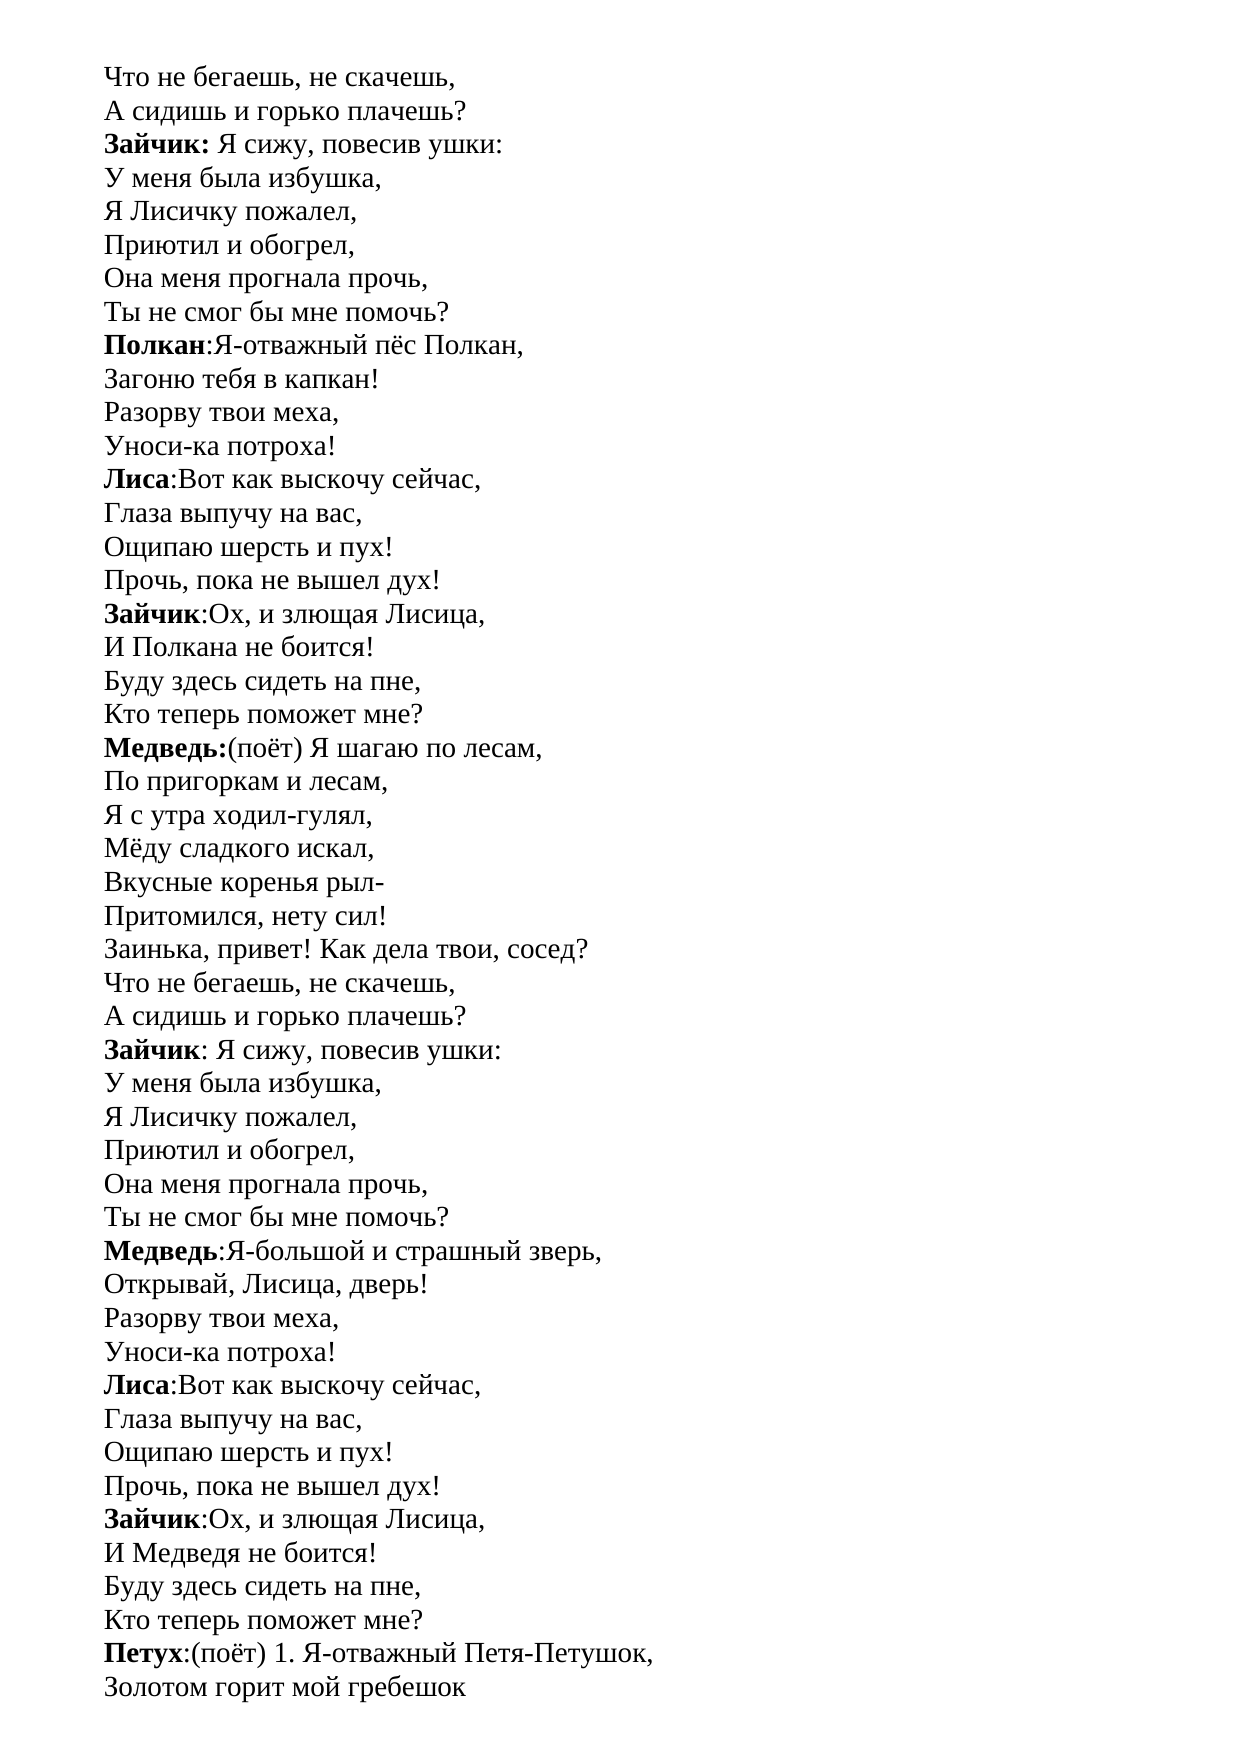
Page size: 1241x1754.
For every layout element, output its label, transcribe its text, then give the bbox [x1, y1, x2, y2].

text Загоню тебя в капкан! [103, 361, 1181, 394]
text Прочь, пока не вышел дух! [103, 562, 1181, 596]
text Глаза выпучу на вас, [103, 495, 1181, 529]
text У меня была избушка, [103, 1065, 1181, 1099]
text Я Лисичку пожалел, [103, 1099, 1181, 1132]
text Уноси-ка потроха! [103, 428, 1181, 462]
text Разорву твои меха, [103, 394, 1181, 428]
text Прочь, пока не вышел дух! [103, 1468, 1181, 1501]
text Зайчик:Ох, и злющая Лисица, [103, 596, 1181, 629]
text Зайчик: Я сижу, повесив ушки: [103, 1032, 1181, 1065]
text Полкан:Я-отважный пёс Полкан, [103, 327, 1181, 361]
text Петух:(поёт) 1. Я-отважный Петя-Петушок, [103, 1636, 1181, 1669]
text Что не бегаешь, не скачешь, [103, 59, 1181, 93]
text Золотом горит мой гребешок [103, 1669, 1181, 1703]
text Ощипаю шерсть и пух! [103, 1434, 1181, 1468]
text Вкусные коренья рыл- [103, 864, 1181, 898]
text Кто теперь поможет мне? [103, 1602, 1181, 1636]
text Она меня прогнала прочь, [103, 1166, 1181, 1199]
text Ты не смог бы мне помочь? [103, 1199, 1181, 1233]
text Уноси-ка потроха! [103, 1334, 1181, 1367]
text Приютил и обогрел, [103, 227, 1181, 260]
text Зайчик:Ох, и злющая Лисица, [103, 1501, 1181, 1535]
text Открывай, Лисица, дверь! [103, 1267, 1181, 1300]
text У меня была избушка, [103, 160, 1181, 193]
text Лиса:Вот как выскочу сейчас, [103, 462, 1181, 495]
text Ты не смог бы мне помочь? [103, 294, 1181, 327]
text Ощипаю шерсть и пух! [103, 529, 1181, 562]
text Глаза выпучу на вас, [103, 1401, 1181, 1434]
text Разорву твои меха, [103, 1300, 1181, 1334]
text Приютил и обогрел, [103, 1132, 1181, 1166]
text Медведь:(поёт) Я шагаю по лесам, [103, 730, 1181, 763]
text Мёду сладкого искал, [103, 831, 1181, 864]
text Буду здесь сидеть на пне, [103, 663, 1181, 696]
text Она меня прогнала прочь, [103, 260, 1181, 294]
text А сидишь и горько плачешь? [103, 998, 1181, 1032]
text Буду здесь сидеть на пне, [103, 1568, 1181, 1602]
text По пригоркам и лесам, [103, 763, 1181, 797]
text И Полкана не боится! [103, 629, 1181, 663]
text Лиса:Вот как выскочу сейчас, [103, 1367, 1181, 1401]
text Медведь:Я-большой и страшный зверь, [103, 1233, 1181, 1267]
text Я с утра ходил-гулял, [103, 797, 1181, 831]
text Что не бегаешь, не скачешь, [103, 965, 1181, 998]
text Кто теперь поможет мне? [103, 696, 1181, 730]
text Заинька, привет! Как дела твои, сосед? [103, 931, 1181, 965]
text А сидишь и горько плачешь? [103, 93, 1181, 126]
text И Медведя не боится! [103, 1535, 1181, 1568]
text Я Лисичку пожалел, [103, 193, 1181, 227]
text Зайчик: Я сижу, повесив ушки: [103, 126, 1181, 160]
text Притомился, нету сил! [103, 898, 1181, 931]
